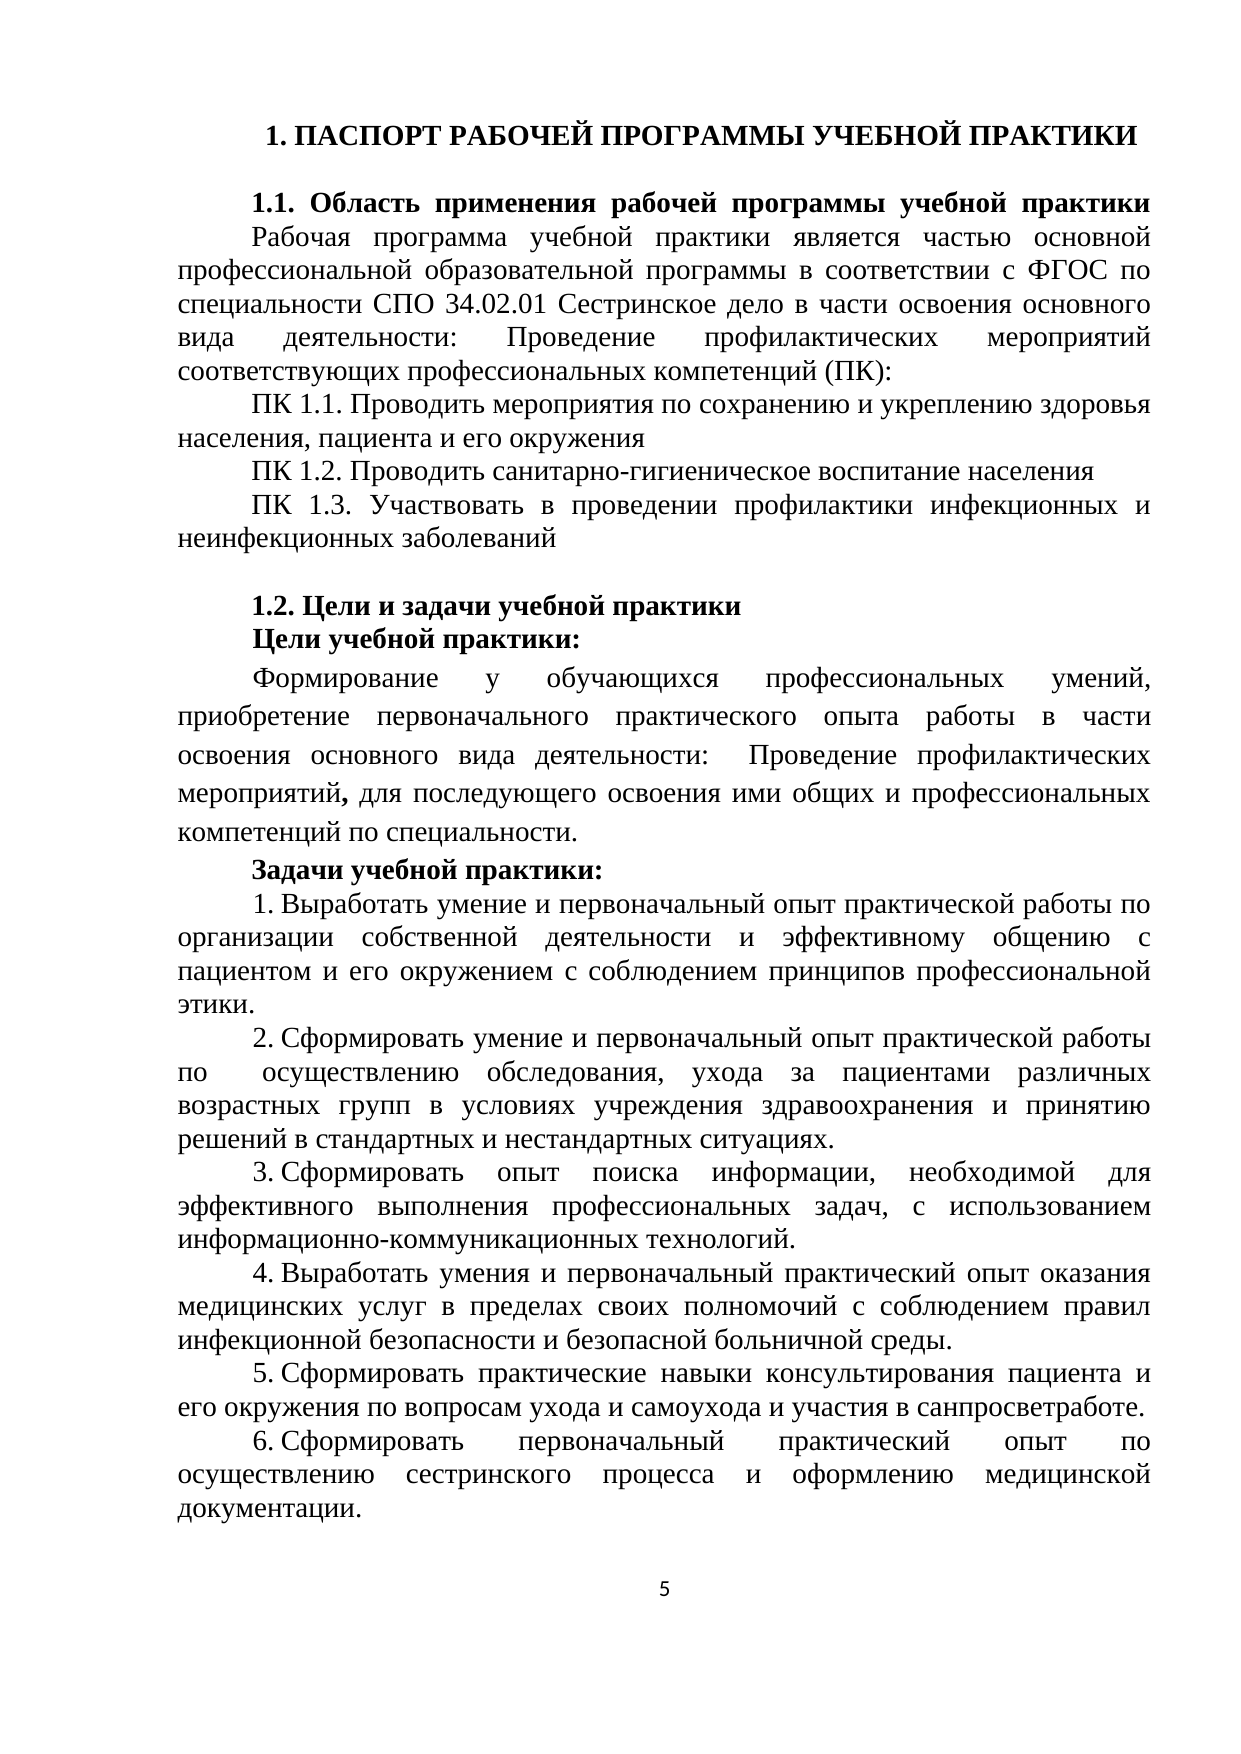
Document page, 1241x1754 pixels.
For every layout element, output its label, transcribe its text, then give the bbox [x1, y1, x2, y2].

list Сформировать первоначальный практический опыт по осуществлению сестринского процесса и оформлению медицинской документации. [177, 1423, 1152, 1523]
text 1. Паспорт рабочей программы УЧЕБНОЙ ПРАКТИКИ [177, 118, 1152, 152]
text Формирование у обучающихся профессиональных умений, приобретение первоначального практического опыта работы в части освоения основного вида деятельности: Проведение профилактических мероприятий, для последующего освоения ими общих и профессиональных компетенций по специальности. [177, 660, 1152, 847]
list Выработать умения и первоначальный практический опыт оказания медицинских услуг в пределах своих полномочий с соблюдением правил инфекционной безопасности и безопасной больничной среды. [177, 1255, 1152, 1356]
text ПК 1.1. Проводить мероприятия по сохранению и укреплению здоровья населения, пациента и его окружения [177, 386, 1152, 453]
list Выработать умение и первоначальный опыт практической работы по организации собственной деятельности и эффективному общению с пациентом и его окружением с соблюдением принципов профессиональной этики. [177, 886, 1152, 1020]
text Задачи учебной практики: [177, 852, 1152, 886]
text 1.1. Область применения рабочей программы учебной практики Рабочая программа учебной практики является частью основной профессиональной образовательной программы в соответствии с ФГОС по специальности СПО 34.02.01 Сестринское дело в части освоения основного вида деятельности: Проведение профилактических мероприятий соответствующих профессиональных компетенций (ПК): [177, 185, 1152, 386]
text ПК 1.3. Участвовать в проведении профилактики инфекционных и неинфекционных заболеваний [177, 487, 1152, 554]
text Цели учебной практики: [177, 621, 1152, 655]
text ПК 1.2. Проводить санитарно-гигиеническое воспитание населения [177, 453, 1152, 487]
list Сформировать опыт поиска информации, необходимой для эффективного выполнения профессиональных задач, с использованием информационно-коммуникационных технологий. [177, 1154, 1152, 1255]
list Сформировать умение и первоначальный опыт практической работы по осуществлению обследования, ухода за пациентами различных возрастных групп в условиях учреждения здравоохранения и принятию решений в стандартных и нестандартных ситуациях. [177, 1020, 1152, 1154]
list Сформировать практические навыки консультирования пациента и его окружения по вопросам ухода и самоухода и участия в санпросветработе. [177, 1356, 1152, 1423]
text 1.2. Цели и задачи учебной практики [177, 588, 1152, 621]
